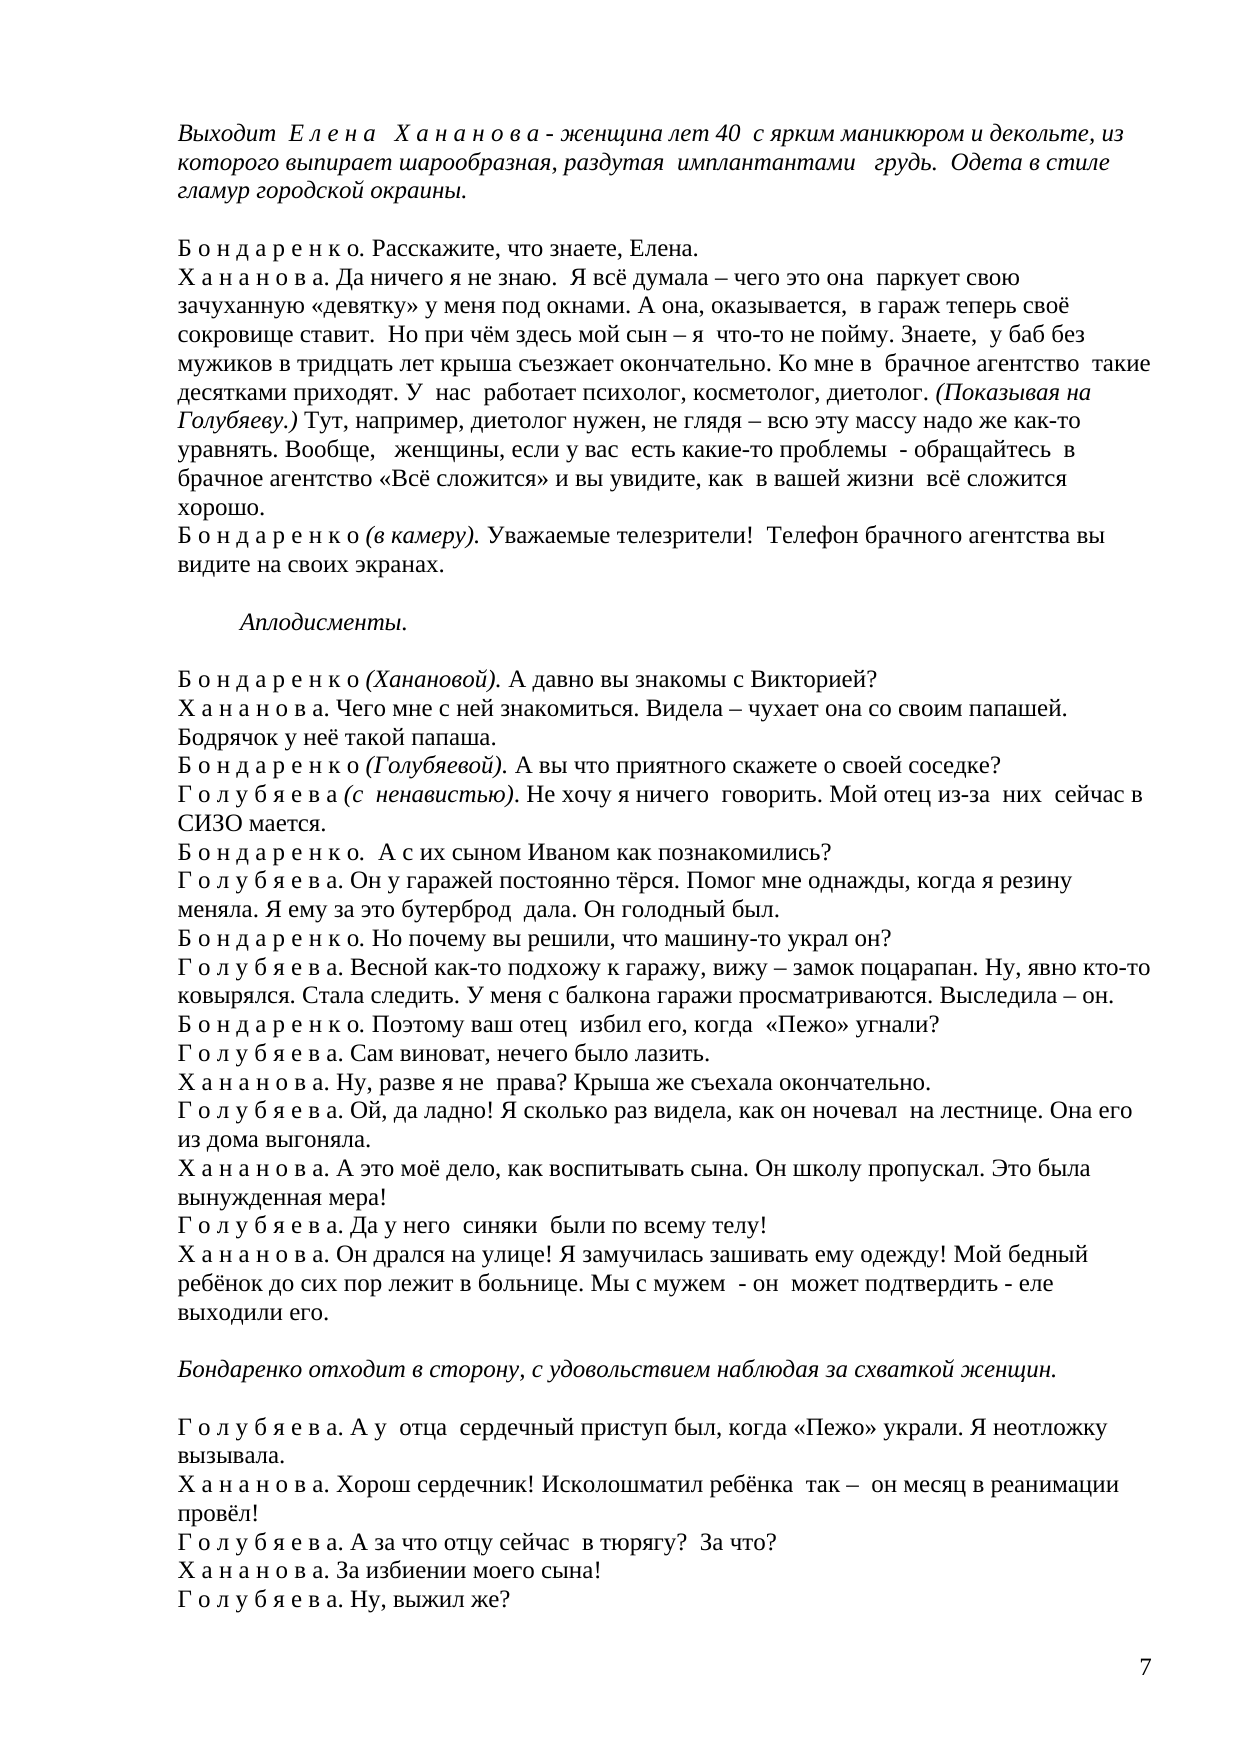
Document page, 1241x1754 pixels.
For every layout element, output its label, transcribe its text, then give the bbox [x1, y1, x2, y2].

text Х а н а н о в а. Чего мне с ней знакомиться. Видела – чухает она со своим папашей. Бодрячок у неё такой папаша. [177, 693, 1152, 751]
text Б о н д а р е н к о. А с их сыном Иваном как познакомились? [177, 837, 1152, 866]
text Г о л у б я е в а. Весной как-то подхожу к гаражу, вижу – замок поцарапан. Ну, явно кто-то ковырялся. Стала следить. У меня с балкона гаражи просматриваются. Выследила – он. [177, 952, 1152, 1009]
text Г о л у б я е в а. А за что отцу сейчас в тюрягу? За что? [177, 1527, 1152, 1556]
text Х а н а н о в а. Ну, разве я не права? Крыша же съехала окончательно. [177, 1067, 1152, 1096]
text Б о н д а р е н к о. Расскажите, что знаете, Елена. [177, 233, 1152, 262]
text Б о н д а р е н к о (Ханановой). А давно вы знакомы с Викторией? [177, 664, 1152, 693]
text Г о л у б я е в а. Да у него синяки были по всему телу! [177, 1211, 1152, 1239]
text Аплодисменты. [177, 607, 1152, 636]
text Г о л у б я е в а (с ненавистью). Не хочу я ничего говорить. Мой отец из-за них сейчас в СИЗО мается. [177, 779, 1152, 837]
text Б о н д а р е н к о. Поэтому ваш отец избил его, когда «Пежо» угнали? [177, 1009, 1152, 1038]
text Бондаренко отходит в сторону, с удовольствием наблюдая за схваткой женщин. [177, 1354, 1152, 1383]
text Г о л у б я е в а. А у отца сердечный приступ был, когда «Пежо» украли. Я неотложку вызывала. [177, 1412, 1152, 1469]
text Выходит Е л е н а Х а н а н о в а - женщина лет 40 с ярким маникюром и декольте, из которого выпирает шарообразная, раздутая имплантантами грудь. Одета в стиле гламур городской окраины. [177, 118, 1152, 204]
text Г о л у б я е в а. Он у гаражей постоянно тёрся. Помог мне однажды, когда я резину меняла. Я ему за это бутерброд дала. Он голодный был. [177, 866, 1152, 923]
text Г о л у б я е в а. Ой, да ладно! Я сколько раз видела, как он ночевал на лестнице. Она его из дома выгоняла. [177, 1096, 1152, 1153]
text Х а н а н о в а. За избиении моего сына! [177, 1556, 1152, 1584]
text Х а н а н о в а. Да ничего я не знаю. Я всё думала – чего это она паркует свою зачуханную «девятку» у меня под окнами. А она, оказывается, в гараж теперь своё сокровище ставит. Но при чём здесь мой сын – я что-то не пойму. Знаете, у баб без мужиков в тридцать лет крыша съезжает окончательно. Ко мне в брачное агентство такие десятками приходят. У нас работает психолог, косметолог, диетолог. (Показывая на Голубяеву.) Тут, например, диетолог нужен, не глядя – всю эту массу надо же как-то уравнять. Вообще, женщины, если у вас есть какие-то проблемы - обращайтесь в брачное агентство «Всё сложится» и вы увидите, как в вашей жизни всё сложится хорошо. [177, 262, 1152, 521]
text Б о н д а р е н к о (Голубяевой). А вы что приятного скажете о своей соседке? [177, 751, 1152, 779]
text Г о л у б я е в а. Сам виноват, нечего было лазить. [177, 1038, 1152, 1067]
text Х а н а н о в а. А это моё дело, как воспитывать сына. Он школу пропускал. Это была вынужденная мера! [177, 1153, 1152, 1211]
text Х а н а н о в а. Хорош сердечник! Исколошматил ребёнка так – он месяц в реанимации провёл! [177, 1469, 1152, 1527]
text Г о л у б я е в а. Ну, выжил же? [177, 1584, 1152, 1613]
text Х а н а н о в а. Он дрался на улице! Я замучилась зашивать ему одежду! Мой бедный ребёнок до сих пор лежит в больнице. Мы с мужем - он может подтвердить - еле выходили его. [177, 1239, 1152, 1326]
text Б о н д а р е н к о (в камеру). Уважаемые телезрители! Телефон брачного агентства вы видите на своих экранах. [177, 521, 1152, 578]
text Б о н д а р е н к о. Но почему вы решили, что машину-то украл он? [177, 923, 1152, 952]
